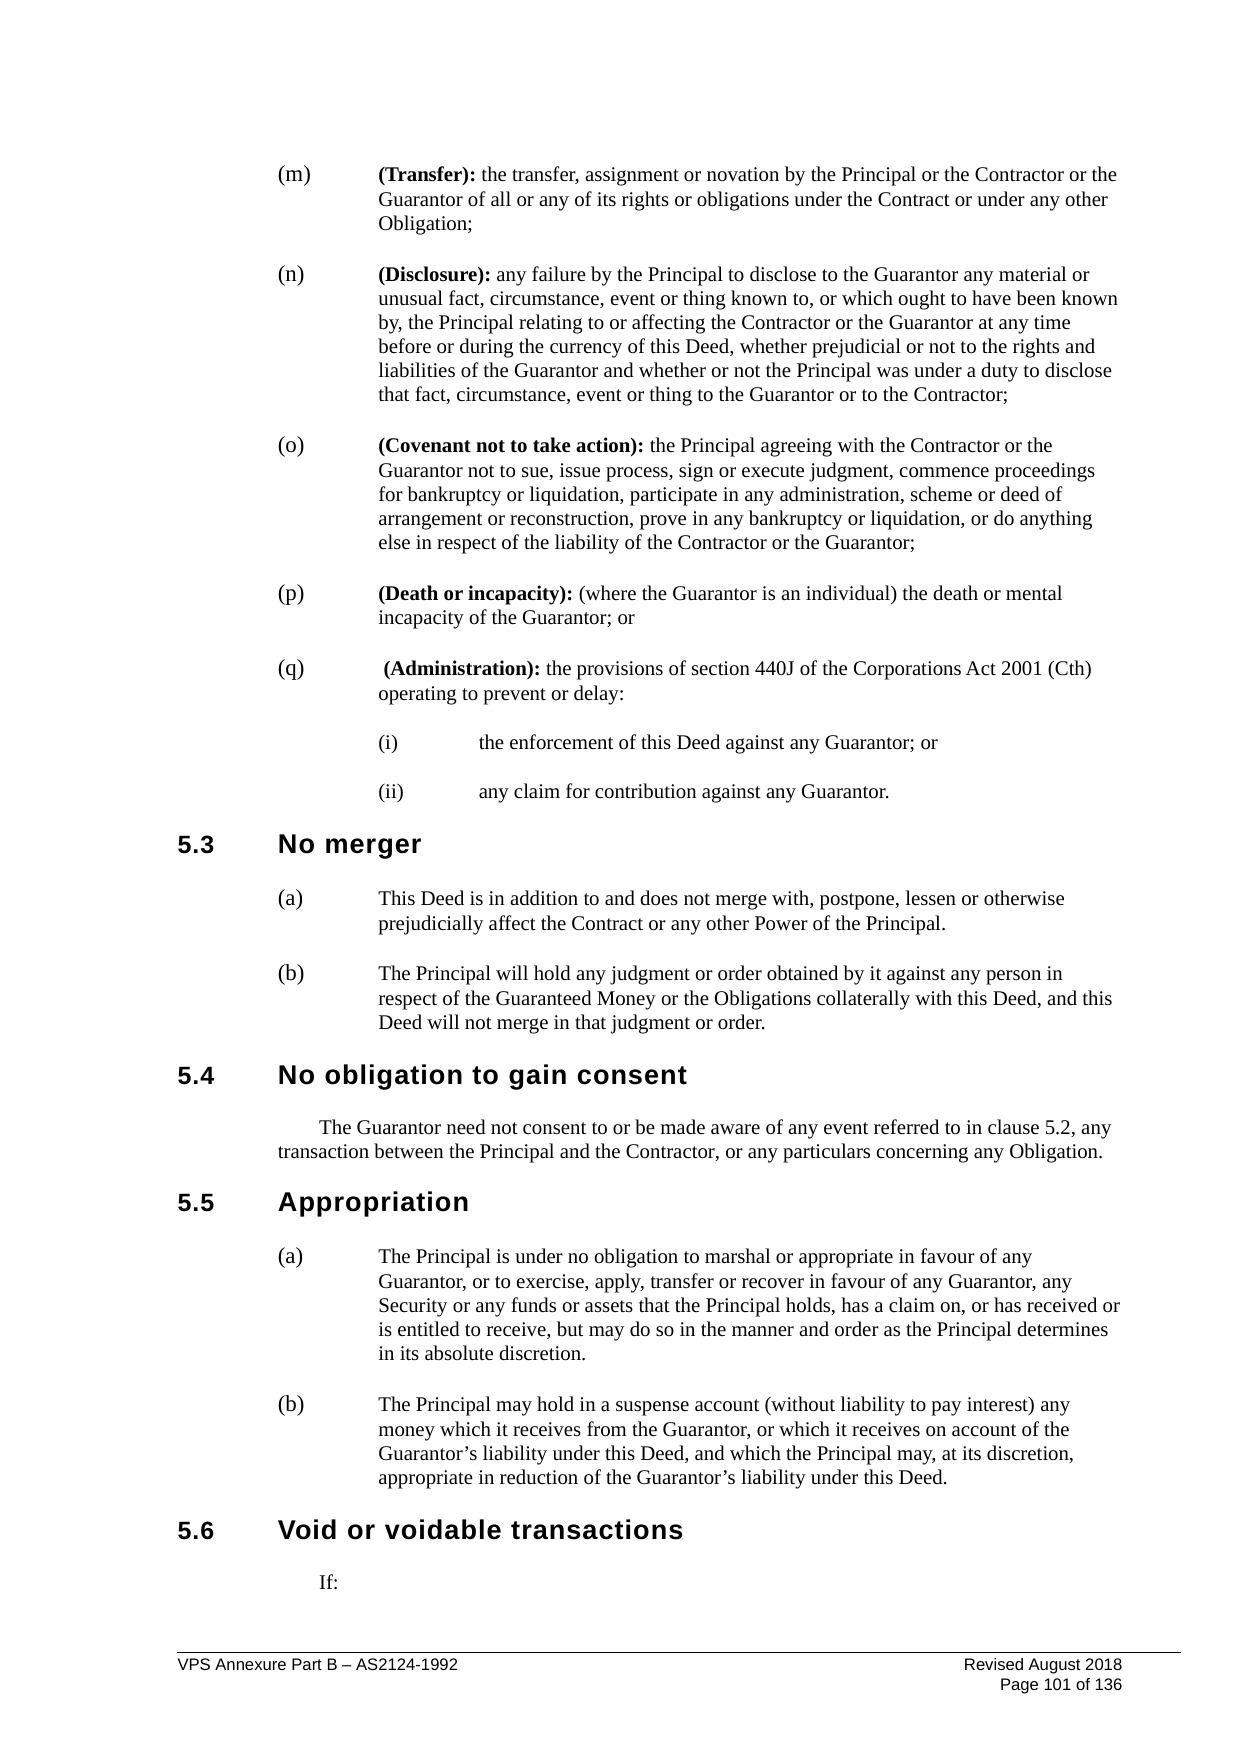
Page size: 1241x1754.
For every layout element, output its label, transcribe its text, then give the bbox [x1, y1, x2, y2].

list Void or voidable transactions [177, 1514, 1122, 1545]
list (Transfer): the transfer, assignment or novation by the Principal or the Contractor or the Guarantor of all or any of its rights or obligations under the Contract or under any other Obligation; [278, 160, 1122, 234]
list Appropriation [177, 1186, 1122, 1217]
text The Guarantor need not consent to or be made aware of any event referred to in clause 5.2, any transaction between the Principal and the Contractor, or any particulars concerning any Obligation. [278, 1115, 1122, 1163]
list (Disclosure): any failure by the Principal to disclose to the Guarantor any material or unusual fact, circumstance, event or thing known to, or which ought to have been known by, the Principal relating to or affecting the Contractor or the Guarantor at any time before or during the currency of this Deed, whether prejudicial or not to the rights and liabilities of the Guarantor and whether or not the Principal was under a duty to disclose that fact, circumstance, event or thing to the Guarantor or to the Contractor; [278, 259, 1122, 406]
list This Deed is in addition to and does not merge with, postpone, lessen or otherwise prejudicially affect the Contract or any other Power of the Principal. [278, 884, 1122, 934]
list (Death or incapacity): (where the Guarantor is an individual) the death or mental incapacity of the Guarantor; or [278, 579, 1122, 629]
list The Principal will hold any judgment or order obtained by it against any person in respect of the Guaranteed Money or the Obligations collaterally with this Deed, and this Deed will not merge in that judgment or order. [278, 959, 1122, 1034]
list (Administration): the provisions of section 440J of the Corporations Act 2001 (Cth) operating to prevent or delay: [278, 654, 1122, 705]
list No merger [177, 828, 1122, 859]
list The Principal may hold in a suspense account (without liability to pay interest) any money which it receives from the Guarantor, or which it receives on account of the Guarantor’s liability under this Deed, and which the Principal may, at its discretion, appropriate in reduction of the Guarantor’s liability under this Deed. [278, 1390, 1122, 1489]
list the enforcement of this Deed against any Guarantor; or [378, 730, 1122, 754]
text If: [278, 1570, 1122, 1594]
list No obligation to gain consent [177, 1059, 1122, 1090]
list The Principal is under no obligation to marshal or appropriate in favour of any Guarantor, or to exercise, apply, transfer or recover in favour of any Guarantor, any Security or any funds or assets that the Principal holds, has a claim on, or has received or is entitled to receive, but may do so in the manner and order as the Principal determines in its absolute discretion. [278, 1242, 1122, 1365]
list any claim for contribution against any Guarantor. [378, 779, 1122, 803]
list (Covenant not to take action): the Principal agreeing with the Contractor or the Guarantor not to sue, issue process, sign or execute judgment, commence proceedings for bankruptcy or liquidation, participate in any administration, scheme or deed of arrangement or reconstruction, prove in any bankruptcy or liquidation, or do anything else in respect of the liability of the Contractor or the Guarantor; [278, 431, 1122, 554]
